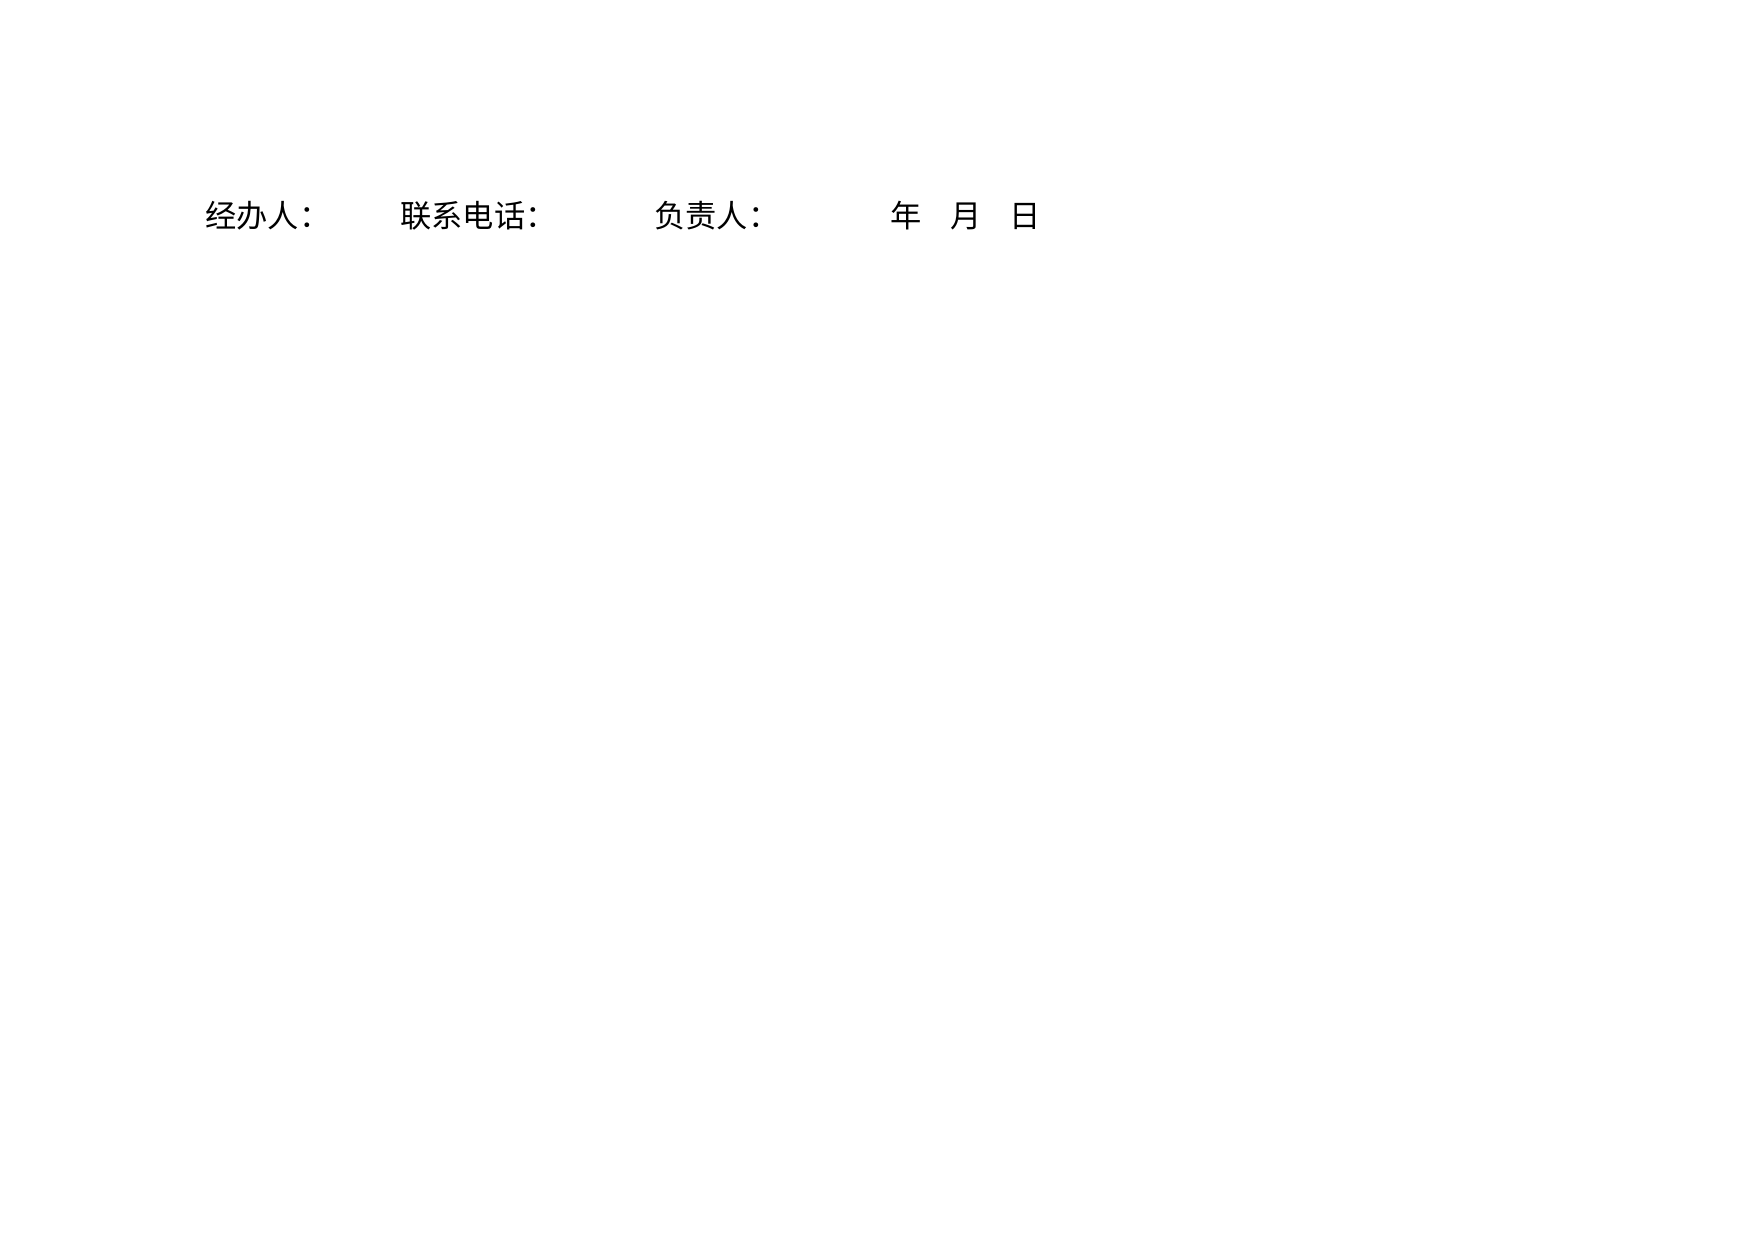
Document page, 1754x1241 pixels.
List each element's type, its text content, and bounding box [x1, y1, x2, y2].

text 经办人： 联系电话： 负责人： 年 月 日 [127, 181, 1627, 246]
